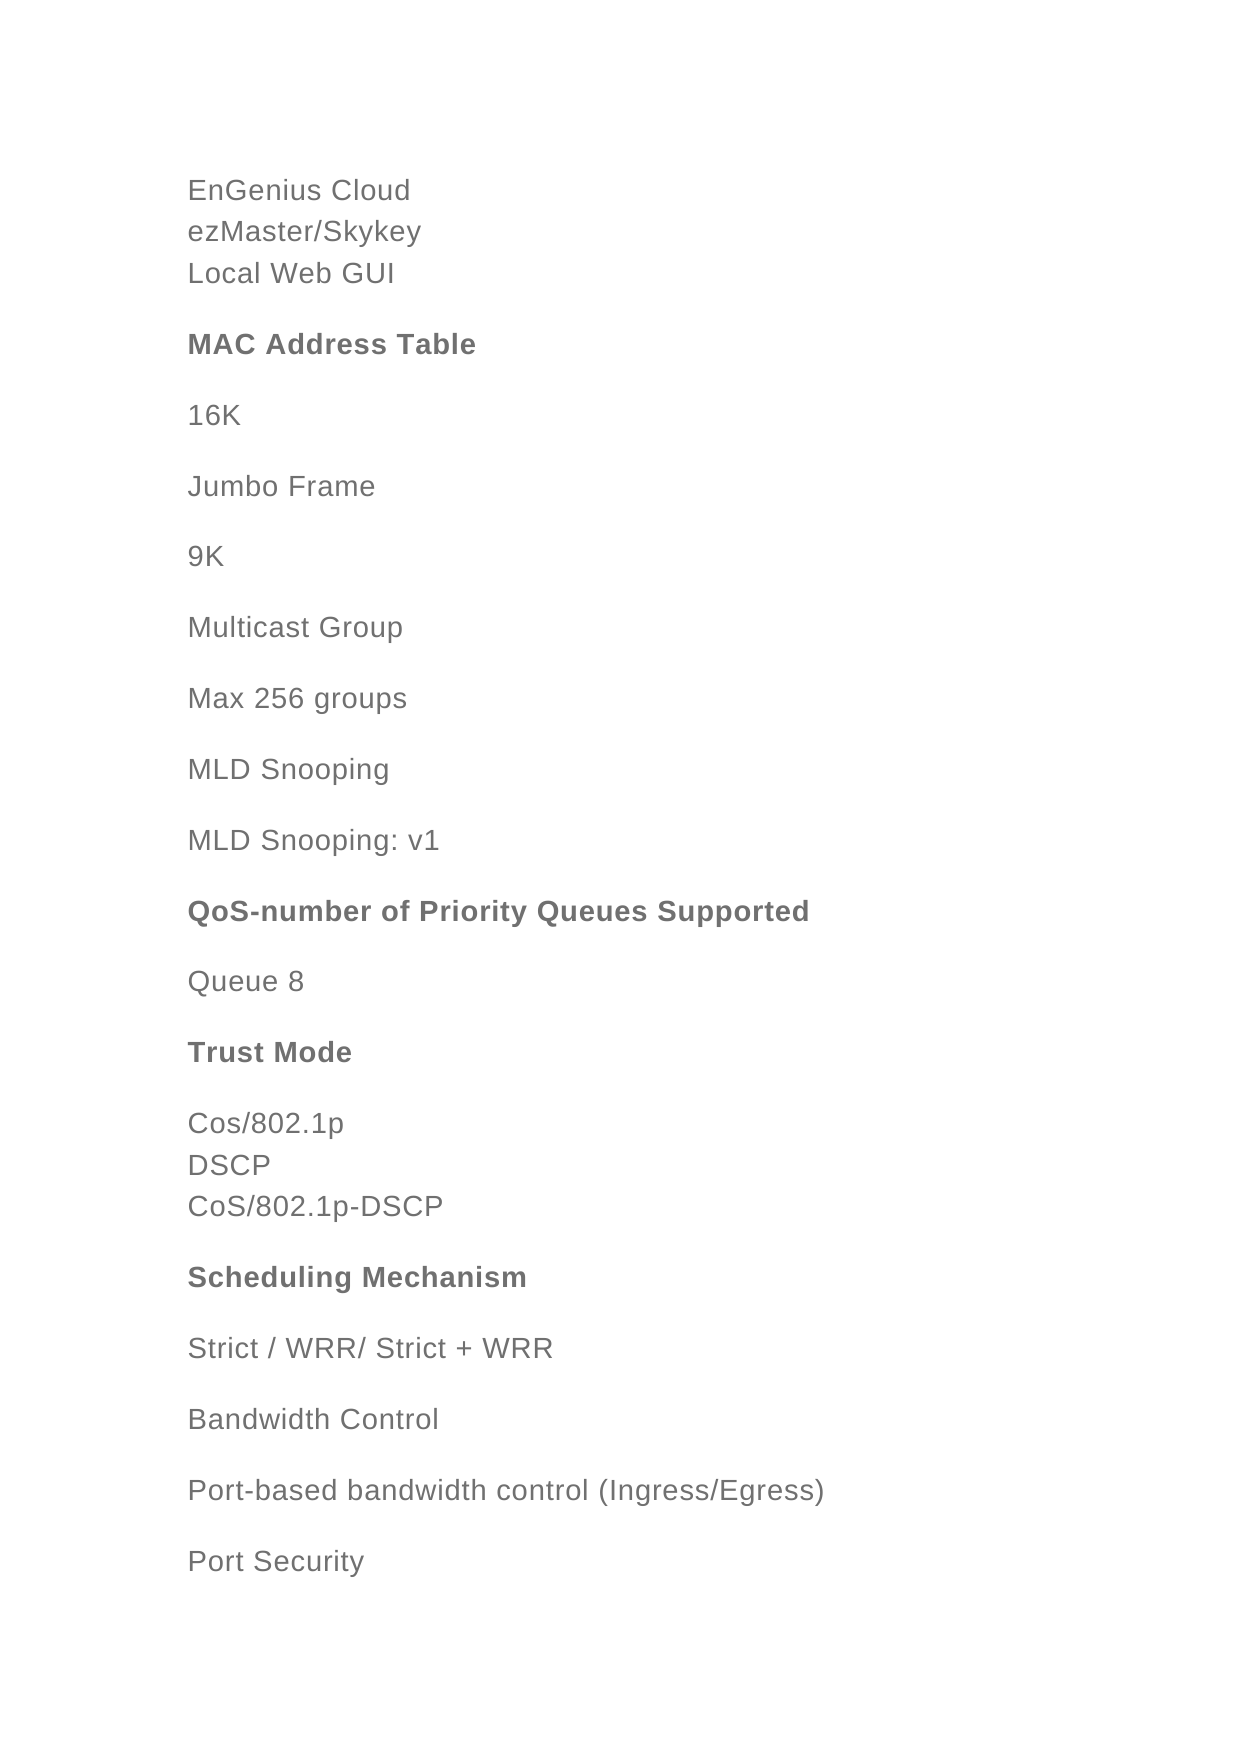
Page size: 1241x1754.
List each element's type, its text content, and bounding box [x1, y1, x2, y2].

text EnGenius Cloud ezMaster/Skykey Local Web GUI [187, 169, 1053, 294]
text Max 256 groups [187, 677, 1053, 719]
text Trust Mode [187, 1031, 1053, 1073]
text Port Security [187, 1539, 1053, 1581]
text 16K [187, 394, 1053, 435]
text Queue 8 [187, 960, 1053, 1002]
text 9K [187, 535, 1053, 577]
text MLD Snooping [187, 748, 1053, 789]
text Cos/802.1p DSCP CoS/802.1p-DSCP [187, 1102, 1053, 1227]
text Multicast Group [187, 606, 1053, 648]
text MAC Address Table [187, 323, 1053, 364]
text Scheduling Mechanism [187, 1256, 1053, 1298]
text QoS-number of Priority Queues Supported [187, 889, 1053, 931]
text Strict / WRR/ Strict + WRR [187, 1327, 1053, 1369]
text Jumbo Frame [187, 464, 1053, 506]
text Bandwidth Control [187, 1398, 1053, 1439]
text MLD Snooping: v1 [187, 819, 1053, 860]
text Port-based bandwidth control (Ingress/Egress) [187, 1469, 1053, 1510]
